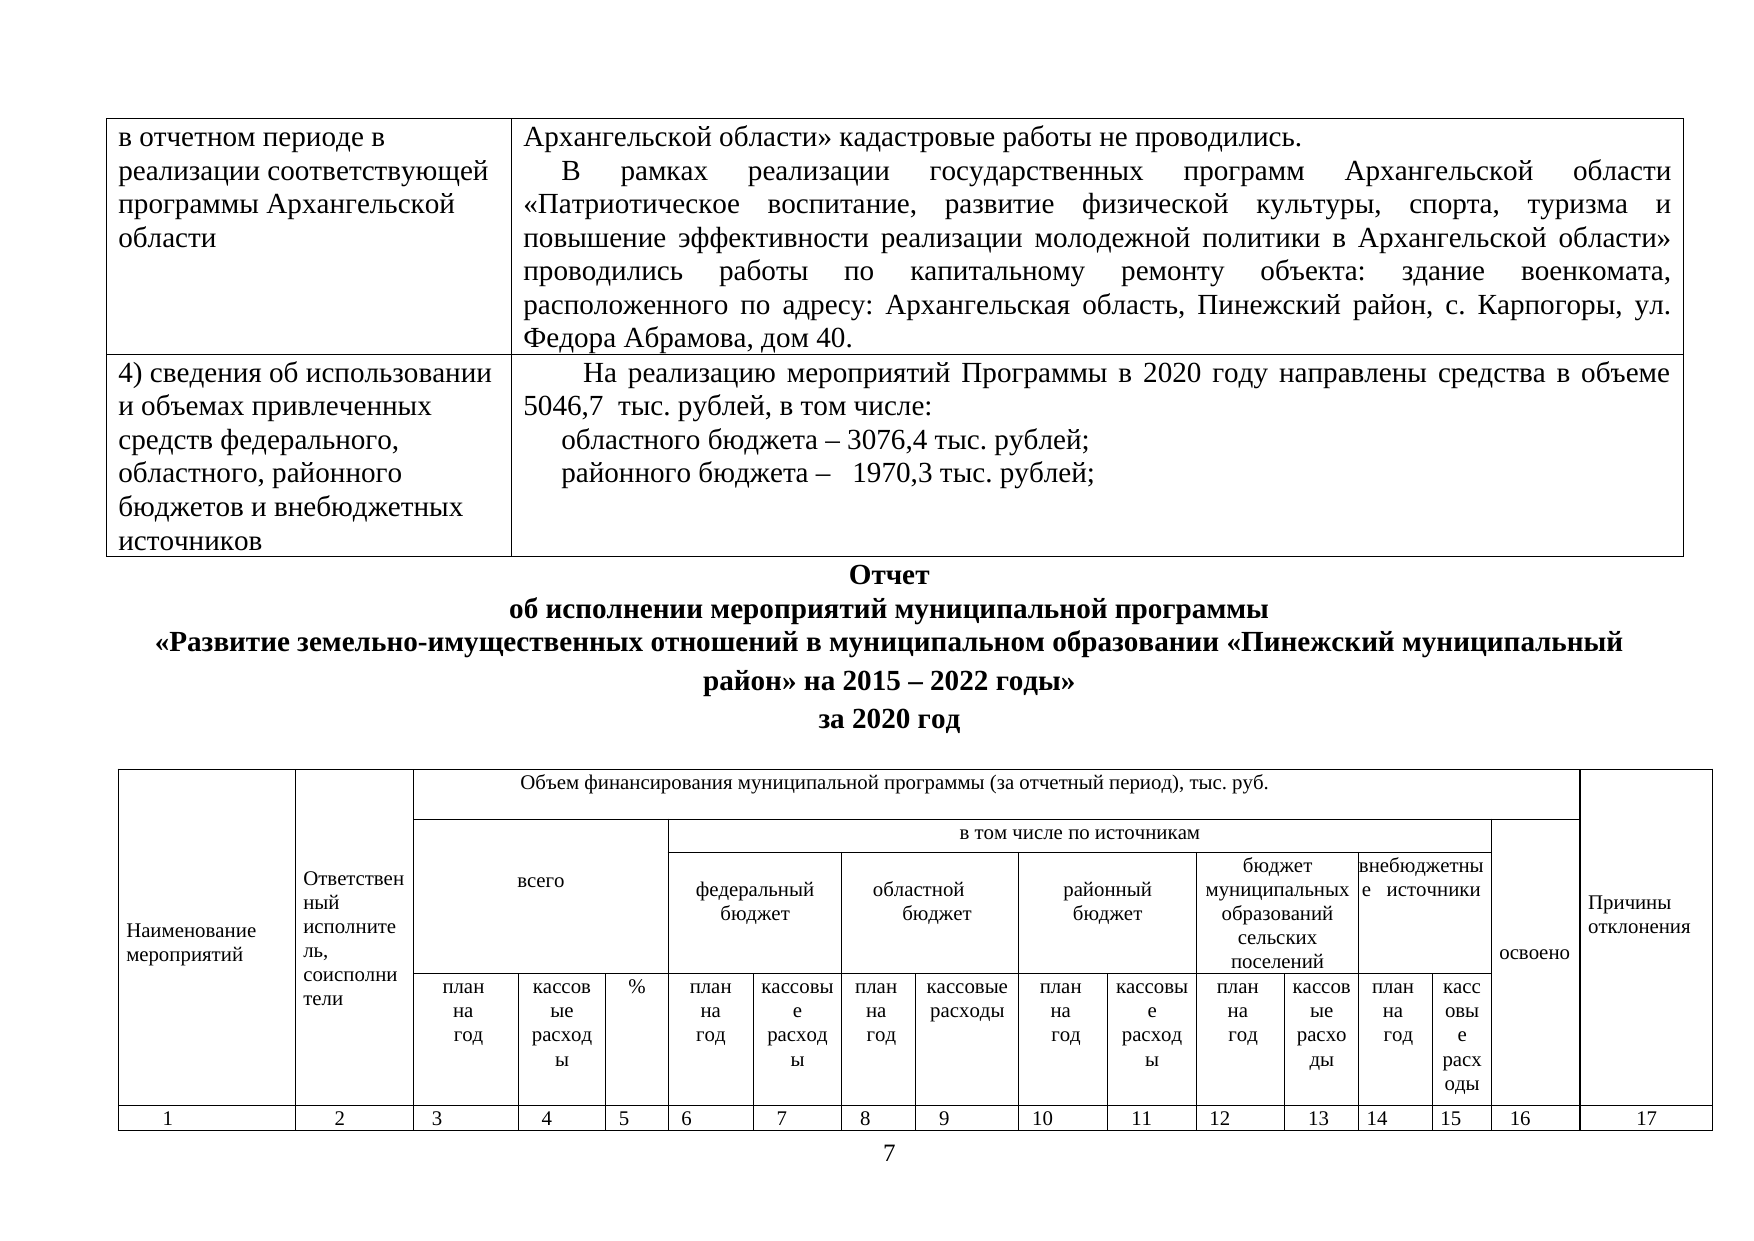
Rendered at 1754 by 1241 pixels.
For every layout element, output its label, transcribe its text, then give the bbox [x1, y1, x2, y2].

table_cell % [606, 974, 668, 1104]
table_cell На реализацию мероприятий Программы в 2020 году направлены средства в объеме 5046,7 тыс. рублей, в том числе: областного бюджета – 3076,4 тыс. рублей; районного бюджета – 1970,3 тыс. рублей; [512, 355, 1683, 556]
table_cell 16 [1492, 1106, 1579, 1129]
text «Развитие земельно-имущественных отношений в муниципальном образовании «Пинежский муниципальный район» на 2015 – 2022 годы» [118, 624, 1660, 696]
table_cell 17 [1581, 1106, 1712, 1129]
table_cell 7 [754, 1106, 841, 1129]
table_cell 1 [119, 1106, 295, 1129]
table_cell внебюджетные источники [1359, 853, 1491, 973]
table_cell бюджет муниципальных образований сельских поселений [1197, 853, 1358, 973]
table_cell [107, 119, 511, 354]
table_cell 8 [842, 1106, 915, 1129]
text об исполнении мероприятий муниципальной программы [118, 591, 1660, 624]
table_cell план на год [842, 974, 915, 1104]
table_cell 14 [1359, 1106, 1432, 1129]
text Отчет [118, 557, 1660, 591]
text за 2020 год [118, 701, 1660, 735]
table_cell областной бюджет [842, 853, 1018, 973]
table_header Наименование мероприятий [119, 770, 295, 1104]
table_cell кассовые расходы [1108, 974, 1196, 1104]
table_cell освоено [1492, 820, 1579, 1104]
table_cell 6 [669, 1106, 753, 1129]
table_cell районный бюджет [1019, 853, 1196, 973]
table_cell в том числе по источникам [669, 820, 1491, 852]
table_cell план на год [414, 974, 518, 1104]
table_cell план на год [1359, 974, 1432, 1104]
table_cell 13 [1285, 1106, 1358, 1129]
table_header Объем финансирования муниципальной программы (за отчетный период), тыс. руб. [414, 770, 1579, 818]
table_cell 3 [414, 1106, 518, 1129]
table_cell план на год [669, 974, 753, 1104]
table_cell план на год [1019, 974, 1107, 1104]
table_cell федеральный бюджет [669, 853, 841, 973]
table_cell кассовые расходы [754, 974, 841, 1104]
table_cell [512, 119, 1683, 354]
table_cell кассовые расходы [1433, 974, 1491, 1104]
table_header Ответственный исполнитель, соисполнители [296, 770, 413, 1104]
table_cell 10 [1019, 1106, 1107, 1129]
table_cell 5 [606, 1106, 668, 1129]
table_header Причины отклонения [1581, 770, 1712, 1104]
table_cell 4 [519, 1106, 605, 1129]
table_cell план на год [1197, 974, 1284, 1104]
table_cell всего [414, 820, 668, 973]
table_cell 9 [916, 1106, 1018, 1129]
table_cell 2 [296, 1106, 413, 1129]
table_cell 4) сведения об использовании и объемах привлеченных средств федерального, областного, районного бюджетов и внебюджетных источников [107, 355, 511, 556]
table_cell 12 [1197, 1106, 1284, 1129]
table_cell 11 [1108, 1106, 1196, 1129]
table_cell кассовые расходы [1285, 974, 1358, 1104]
table_cell кассовые расходы [519, 974, 605, 1104]
table_cell 15 [1433, 1106, 1491, 1129]
table_cell кассовые расходы [916, 974, 1018, 1104]
